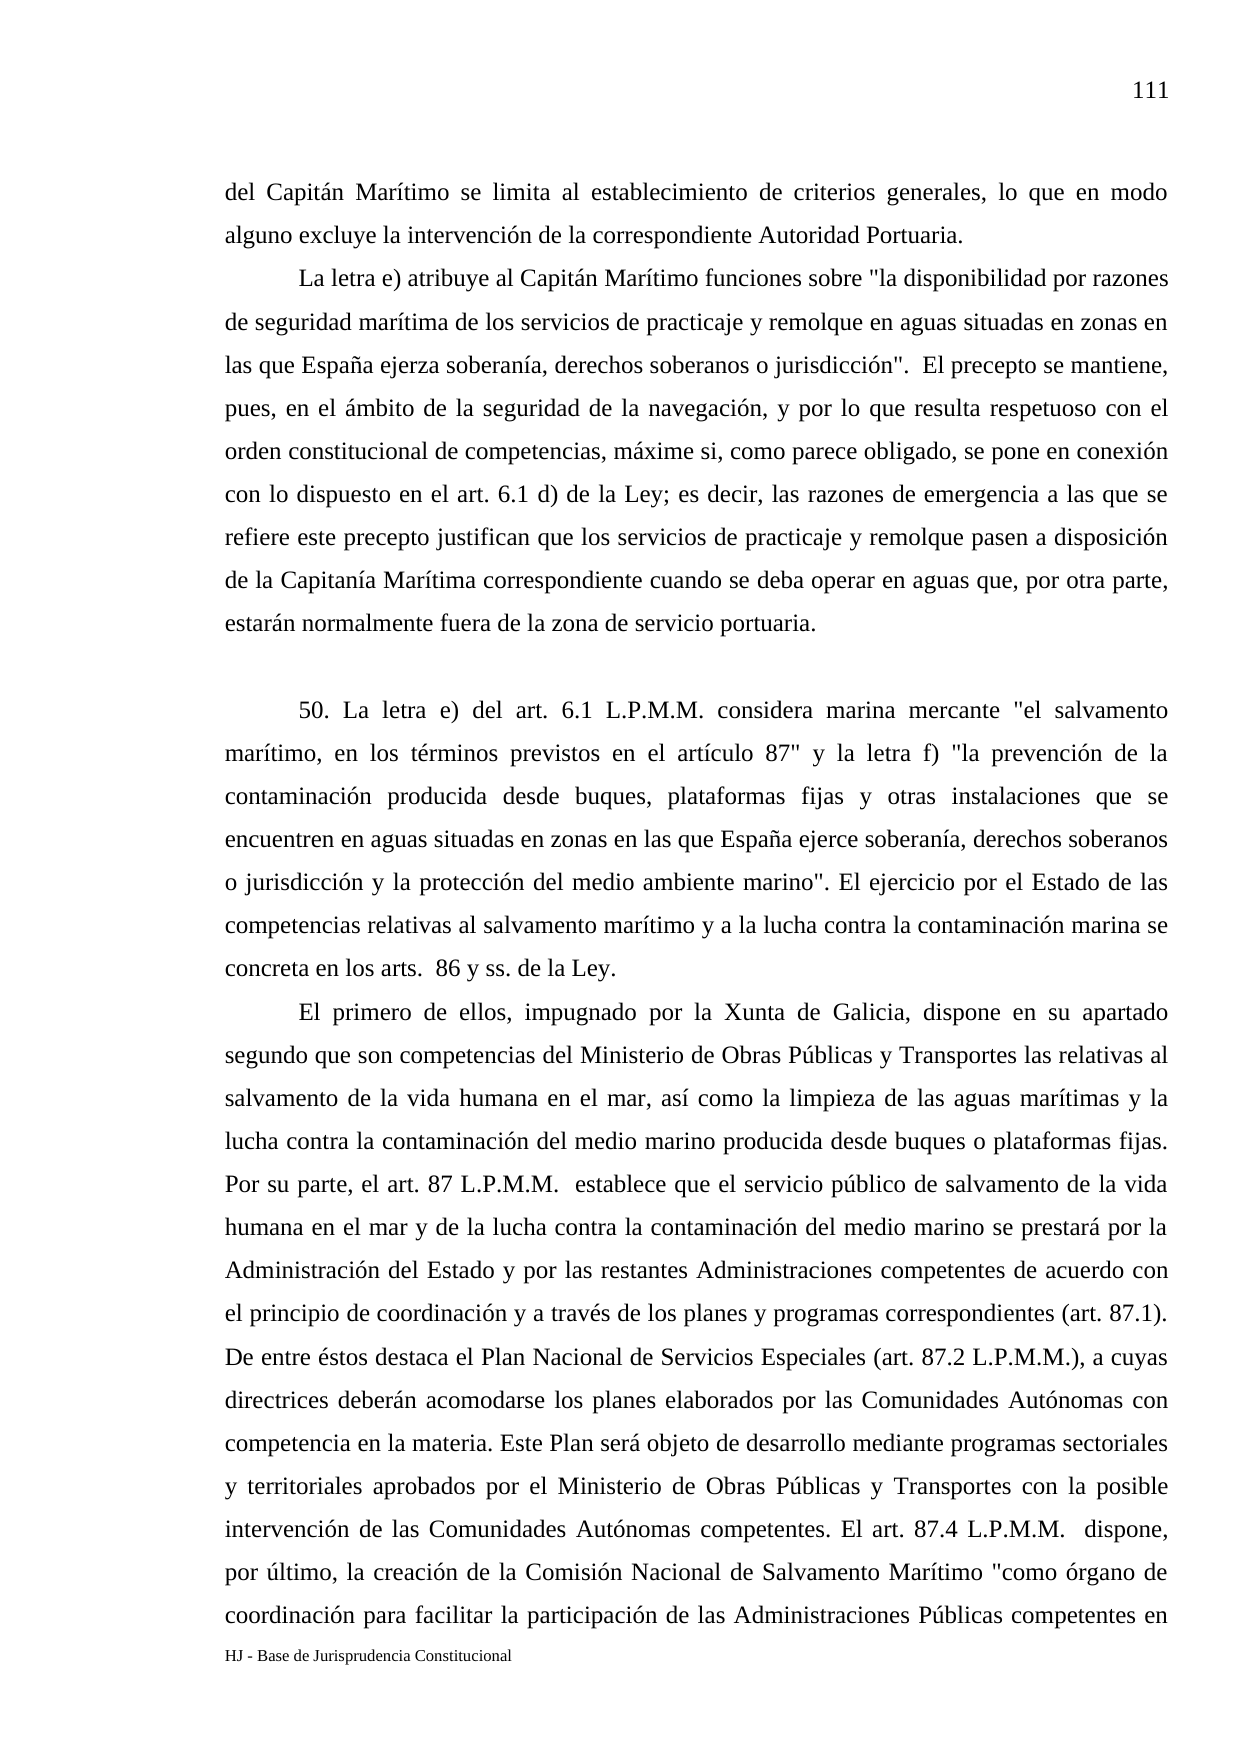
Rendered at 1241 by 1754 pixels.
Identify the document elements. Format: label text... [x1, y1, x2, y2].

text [224, 997, 1169, 1629]
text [224, 177, 1169, 249]
text 50. La letra e) del art. 6.1 L.P.M.M. considera marina mercante "el salvamento marítimo, en los términos previstos en el artículo 87" y la letra f) "la prevención de la contaminación producida desde buques, plataformas fijas y otras instalaciones que se encuentren en aguas situadas en zonas en las que España ejerce soberanía, derechos soberanos o jurisdicción y la protección del medio ambiente marino". El ejercicio por el Estado de las competencias relativas al salvamento marítimo y a la lucha contra la contaminación marina se concreta en los arts. 86 y ss. de la Ley. [224, 695, 1169, 982]
text La letra e) atribuye al Capitán Marítimo funciones sobre "la disponibilidad por razones de seguridad marítima de los servicios de practicaje y remolque en aguas situadas en zonas en las que España ejerza soberanía, derechos soberanos o jurisdicción". El precepto se mantiene, pues, en el ámbito de la seguridad de la navegación, y por lo que resulta respetuoso con el orden constitucional de competencias, máxime si, como parece obligado, se pone en conexión con lo dispuesto en el art. 6.1 d) de la Ley; es decir, las razones de emergencia a las que se refiere este precepto justifican que los servicios de practicaje y remolque pasen a disposición de la Capitanía Marítima correspondiente cuando se deba operar en aguas que, por otra parte, estarán normalmente fuera de la zona de servicio portuaria. [224, 263, 1169, 637]
